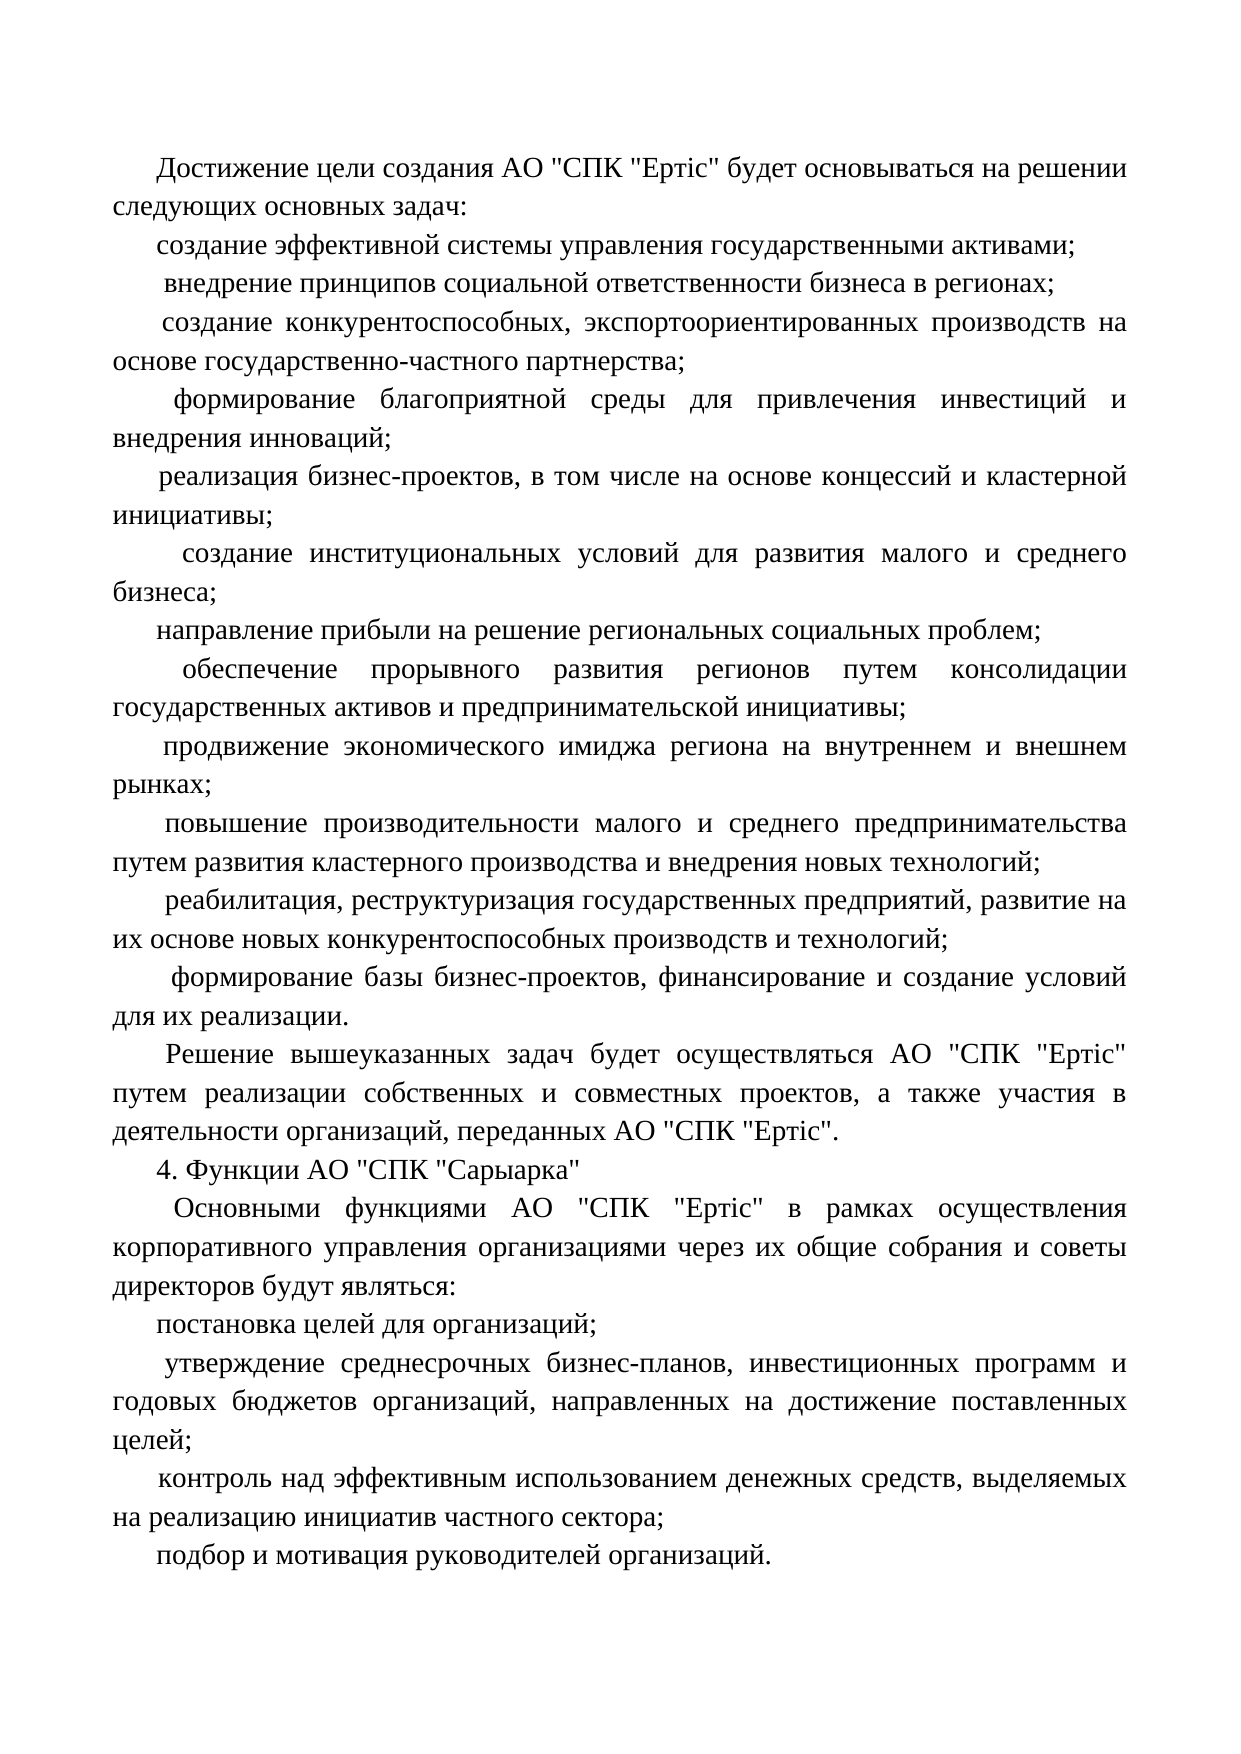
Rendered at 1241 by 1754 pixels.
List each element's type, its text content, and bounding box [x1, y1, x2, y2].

text обеспечение прорывного развития регионов путем консолидации государственных активов и предпринимательской инициативы; [112, 651, 1128, 723]
text внедрение принципов социальной ответственности бизнеса в регионах; [112, 266, 1128, 299]
text создание эффективной системы управления государственными активами; [112, 227, 1128, 261]
text продвижение экономического имиджа региона на внутреннем и внешнем рынках; [112, 728, 1128, 800]
text реабилитация, реструктуризация государственных предприятий, развитие на их основе новых конкурентоспособных производств и технологий; [112, 882, 1128, 954]
text формирование благоприятной среды для привлечения инвестиций и внедрения инноваций; [112, 381, 1128, 453]
text создание конкурентоспособных, экспортоориентированных производств на основе государственно-частного партнерства; [112, 304, 1128, 376]
text постановка целей для организаций; [112, 1306, 1128, 1340]
text 4. Функции АО "СПК "Сарыарка" [112, 1152, 1128, 1186]
text повышение производительности малого и среднего предпринимательства путем развития кластерного производства и внедрения новых технологий; [112, 805, 1128, 877]
text подбор и мотивация руководителей организаций. [112, 1537, 1128, 1571]
text Основными функциями АО "СПК "Epтic" в рамках осуществления корпоративного управления организациями через их общие собрания и советы директоров будут являться: [112, 1191, 1128, 1301]
text Достижение цели создания АО "СПК "Epтic" будет основываться на решении следующих основных задач: [112, 150, 1128, 222]
text направление прибыли на решение региональных социальных проблем; [112, 612, 1128, 646]
text Решение вышеуказанных задач будет осуществляться АО "СПК "Epтic" путем реализации собственных и совместных проектов, а также участия в деятельности организаций, переданных АО "СПК "Epтic". [112, 1036, 1128, 1147]
text утверждение среднесрочных бизнес-планов, инвестиционных программ и годовых бюджетов организаций, направленных на достижение поставленных целей; [112, 1345, 1128, 1455]
text создание институциональных условий для развития малого и среднего бизнеса; [112, 535, 1128, 607]
text формирование базы бизнес-проектов, финансирование и создание условий для их реализации. [112, 959, 1128, 1031]
text контроль над эффективным использованием денежных средств, выделяемых на реализацию инициатив частного сектора; [112, 1460, 1128, 1532]
text реализация бизнес-проектов, в том числе на основе концессий и кластерной инициативы; [112, 458, 1128, 530]
